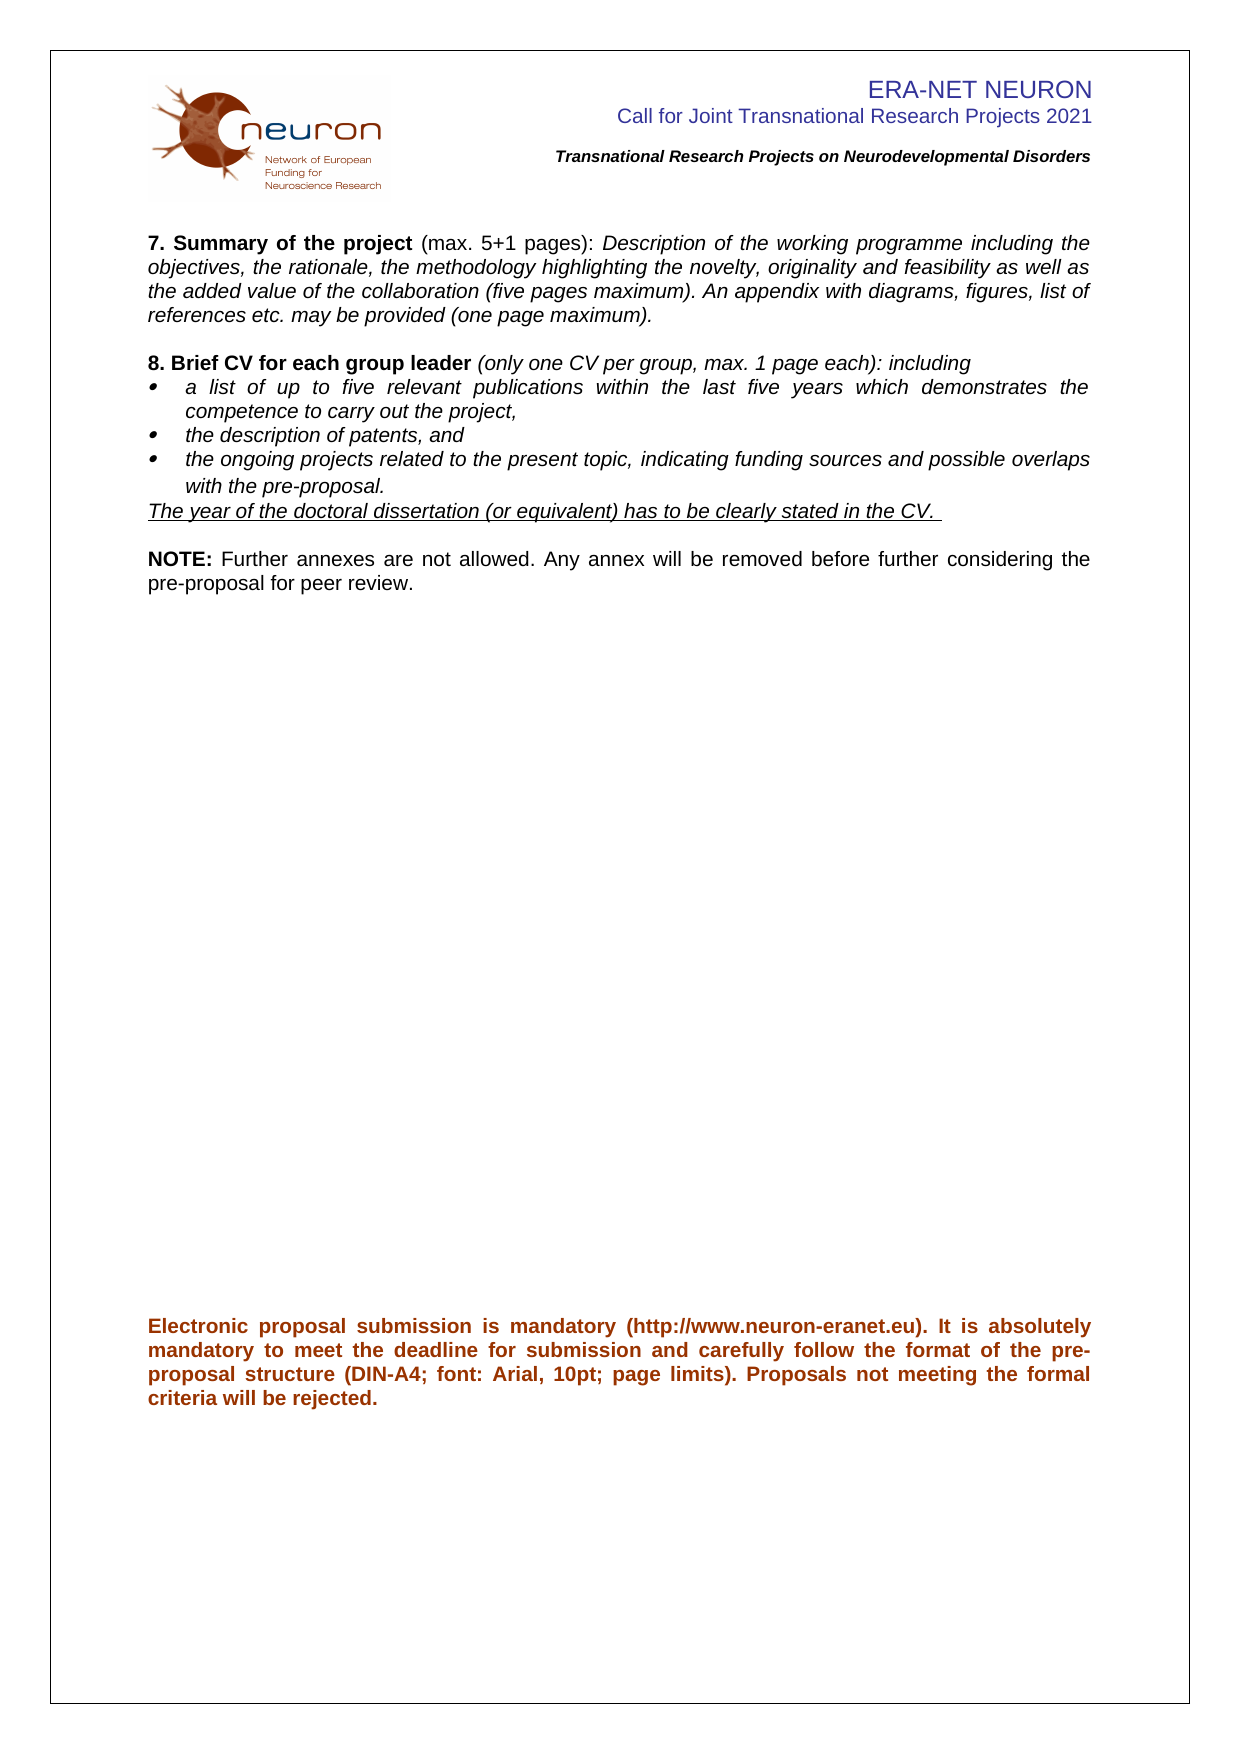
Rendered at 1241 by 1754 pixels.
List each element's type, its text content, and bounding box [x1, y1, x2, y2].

list the ongoing projects related to the present topic, indicating funding sources and possible overlaps with the pre-proposal. [148, 447, 1093, 499]
text The year of the doctoral dissertation (or equivalent) has to be clearly stated in the CV. [148, 499, 1093, 523]
text NOTE: Further annexes are not allowed. Any annex will be removed before further considering the pre-proposal for peer review. [148, 547, 1093, 595]
list the description of patents, and [148, 422, 1093, 447]
text 7. Summary of the project (max. 5+1 pages): Description of the working programme including the objectives, the rationale, the methodology highlighting the novelty, originality and feasibility as well as the added value of the collaboration (five pages maximum). An appendix with diagrams, figures, list of references etc. may be provided (one page maximum). [148, 231, 1093, 327]
text 8. Brief CV for each group leader (only one CV per group, max. 1 page each): including [148, 351, 1093, 374]
list a list of up to five relevant publications within the last five years which demonstrates the competence to carry out the project, [148, 374, 1093, 422]
text Electronic proposal submission is mandatory (http://www.neuron-eranet.eu). It is absolutely mandatory to meet the deadline for submission and carefully follow the format of the pre-proposal structure (DIN-A4; font: Arial, 10pt; page limits). Proposals not meeting the formal criteria will be rejected. [148, 1314, 1093, 1410]
